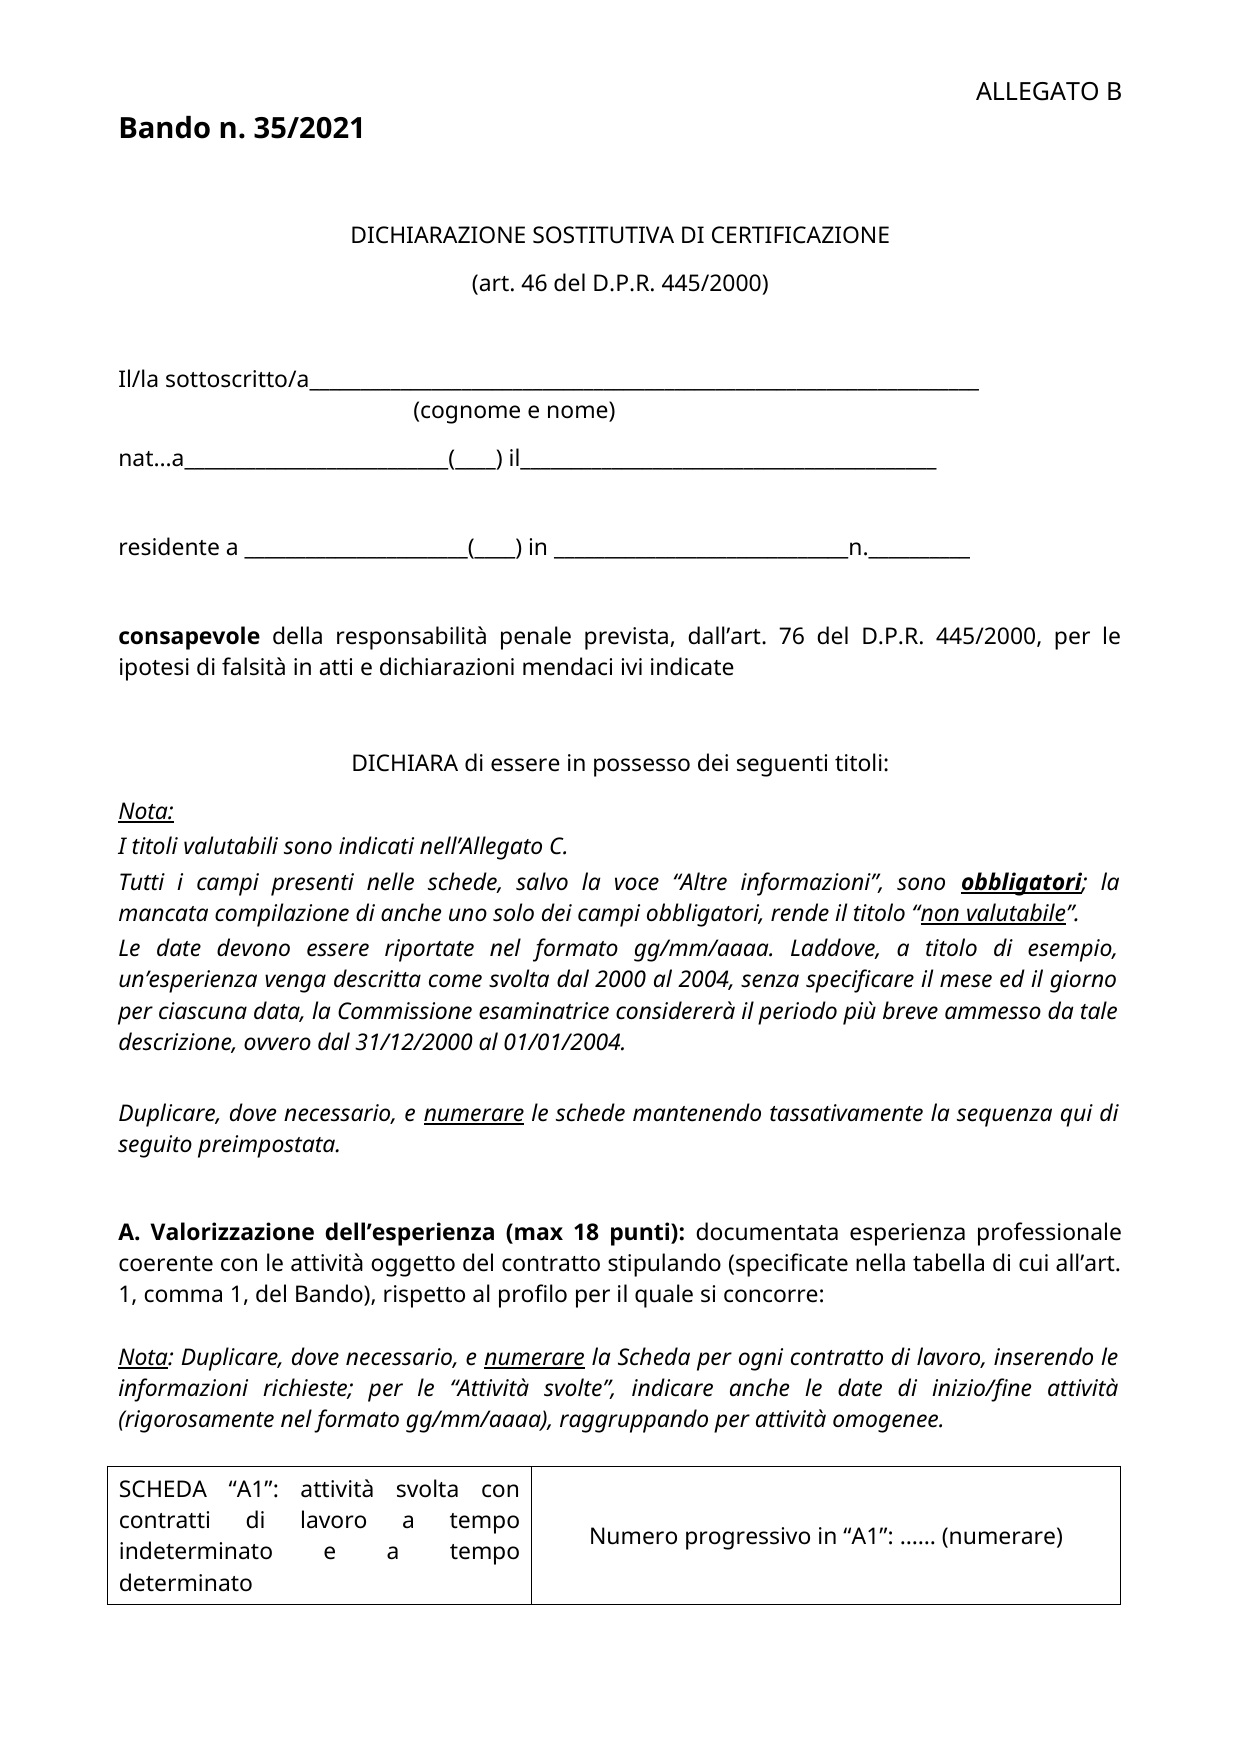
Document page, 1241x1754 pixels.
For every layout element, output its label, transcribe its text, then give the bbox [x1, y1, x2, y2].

text DICHIARA di essere in possesso dei seguenti titoli: [118, 747, 1122, 778]
table_header Numero progressivo in “A1”: …… (numerare) [532, 1467, 1120, 1604]
table_header SCHEDA “A1”: attività svolta con contratti di lavoro a tempo indeterminato e a tempo determinato [108, 1467, 531, 1604]
text A. Valorizzazione dell’esperienza (max 18 punti): documentata esperienza professionale coerente con le attività oggetto del contratto stipulando (specificate nella tabella di cui all’art. 1, comma 1, del Bando), rispetto al profilo per il quale si concorre: [118, 1216, 1122, 1309]
text Le date devono essere riportate nel formato gg/mm/aaaa. Laddove, a titolo di esempio, un’esperienza venga descritta come svolta dal 2000 al 2004, senza specificare il mese ed il giorno per ciascuna data, la Commissione esaminatrice considererà il periodo più breve ammesso da tale descrizione, ovvero dal 31/12/2000 al 01/01/2004. [118, 932, 1122, 1057]
text Nota: [118, 795, 1122, 826]
text consapevole della responsabilità penale prevista, dall’art. 76 del D.P.R. 445/2000, per le ipotesi di falsità in atti e dichiarazioni mendaci ivi indicate [118, 620, 1122, 682]
text (art. 46 del D.P.R. 445/2000) [118, 267, 1122, 299]
text Tutti i campi presenti nelle schede, salvo la voce “Altre informazioni”, sono obbligatori; la mancata compilazione di anche uno solo dei campi obbligatori, rende il titolo “non valutabile”. [118, 866, 1122, 928]
text I titoli valutabili sono indicati nell’Allegato C. [118, 830, 1122, 861]
text (cognome e nome) [118, 394, 1122, 426]
text nat…a__________________________(____) il_________________________________________ [118, 442, 1122, 474]
text DICHIARAZIONE SOSTITUTIVA DI CERTIFICAZIONE [118, 219, 1122, 251]
text Il/la sottoscritto/a__________________________________________________________________ [118, 363, 1122, 394]
text Nota: Duplicare, dove necessario, e numerare la Scheda per ogni contratto di lavoro, inserendo le informazioni richieste; per le “Attività svolte”, indicare anche le date di inizio/fine attività (rigorosamente nel formato gg/mm/aaaa), raggruppando per attività omogenee. [118, 1341, 1122, 1434]
text Duplicare, dove necessario, e numerare le schede mantenendo tassativamente la sequenza qui di seguito preimpostata. [118, 1097, 1122, 1159]
text residente a ______________________(____) in _____________________________n.__________ [118, 531, 1122, 562]
